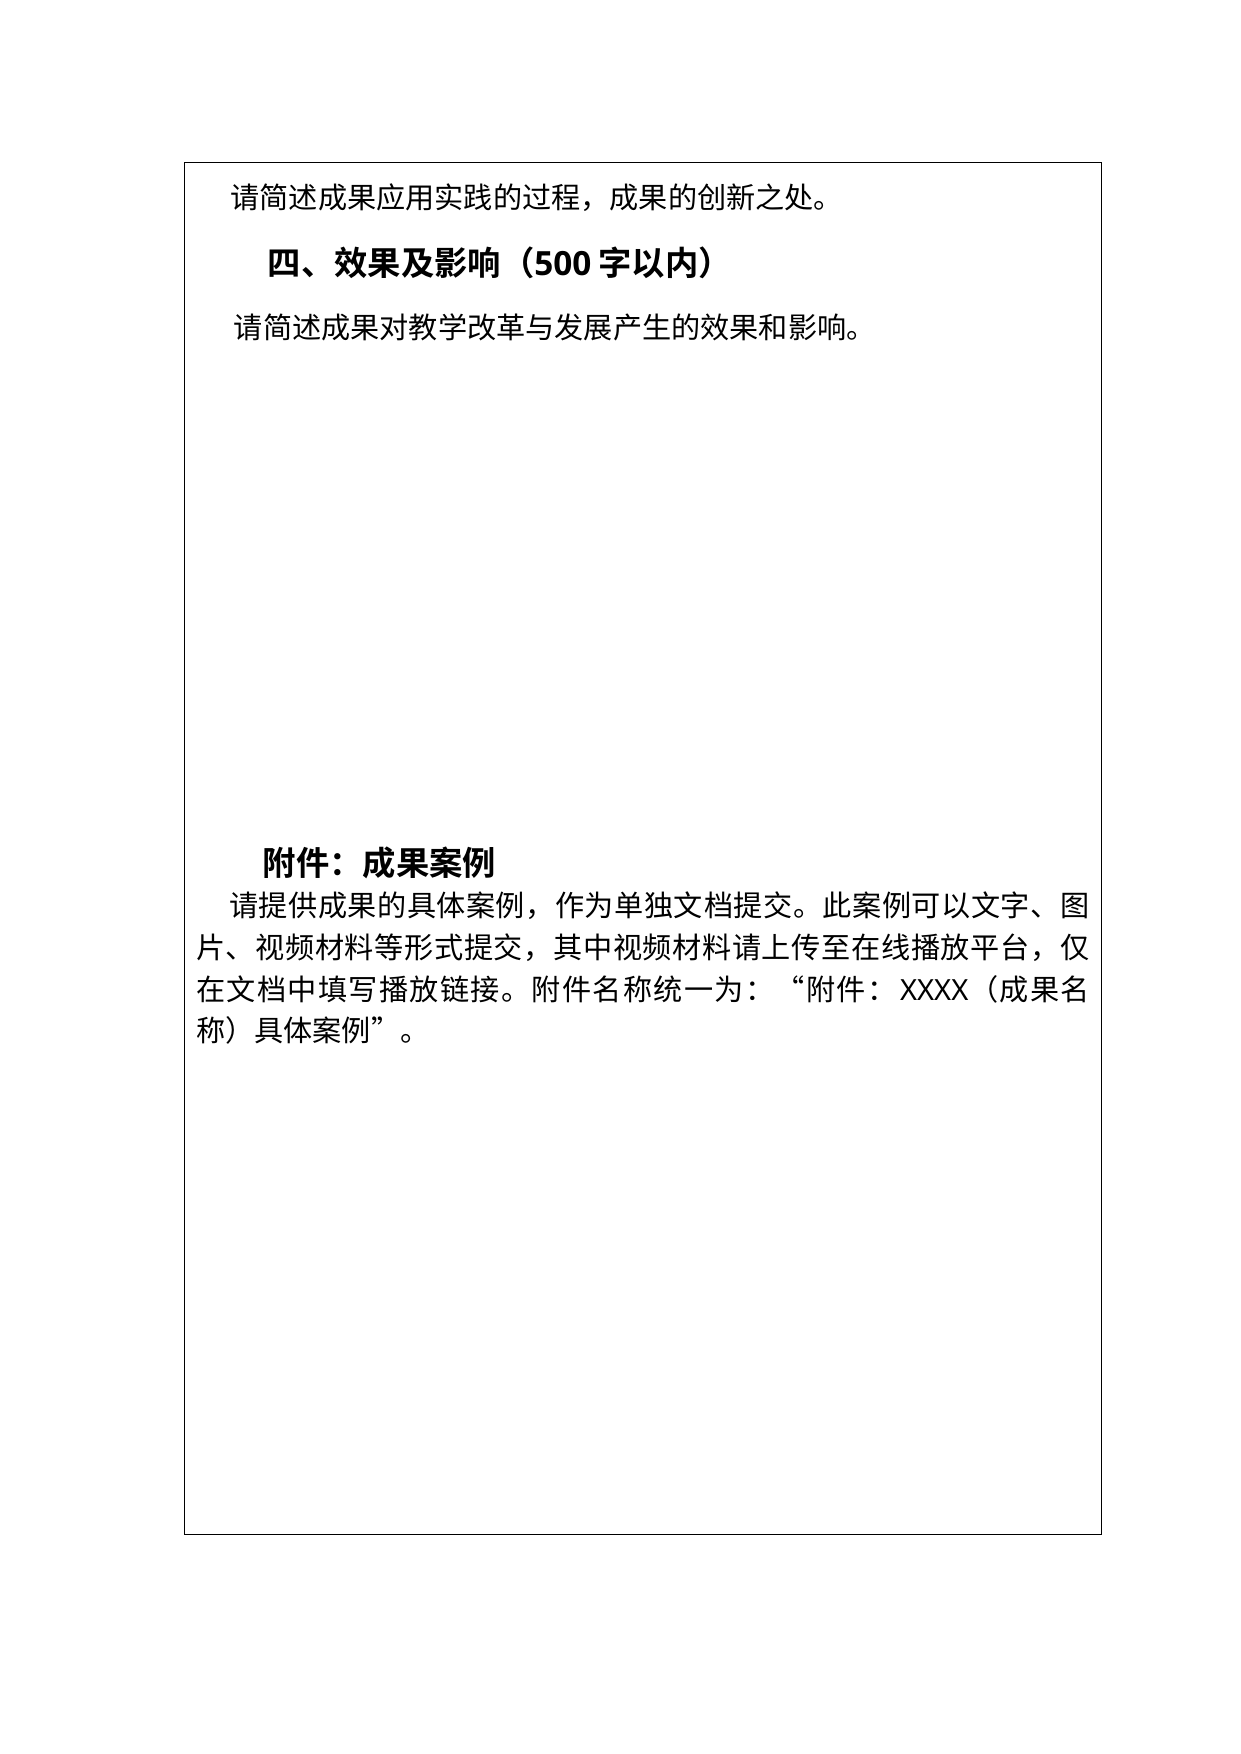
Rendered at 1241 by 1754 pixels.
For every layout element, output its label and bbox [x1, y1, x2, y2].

table_cell [185, 163, 1101, 1533]
